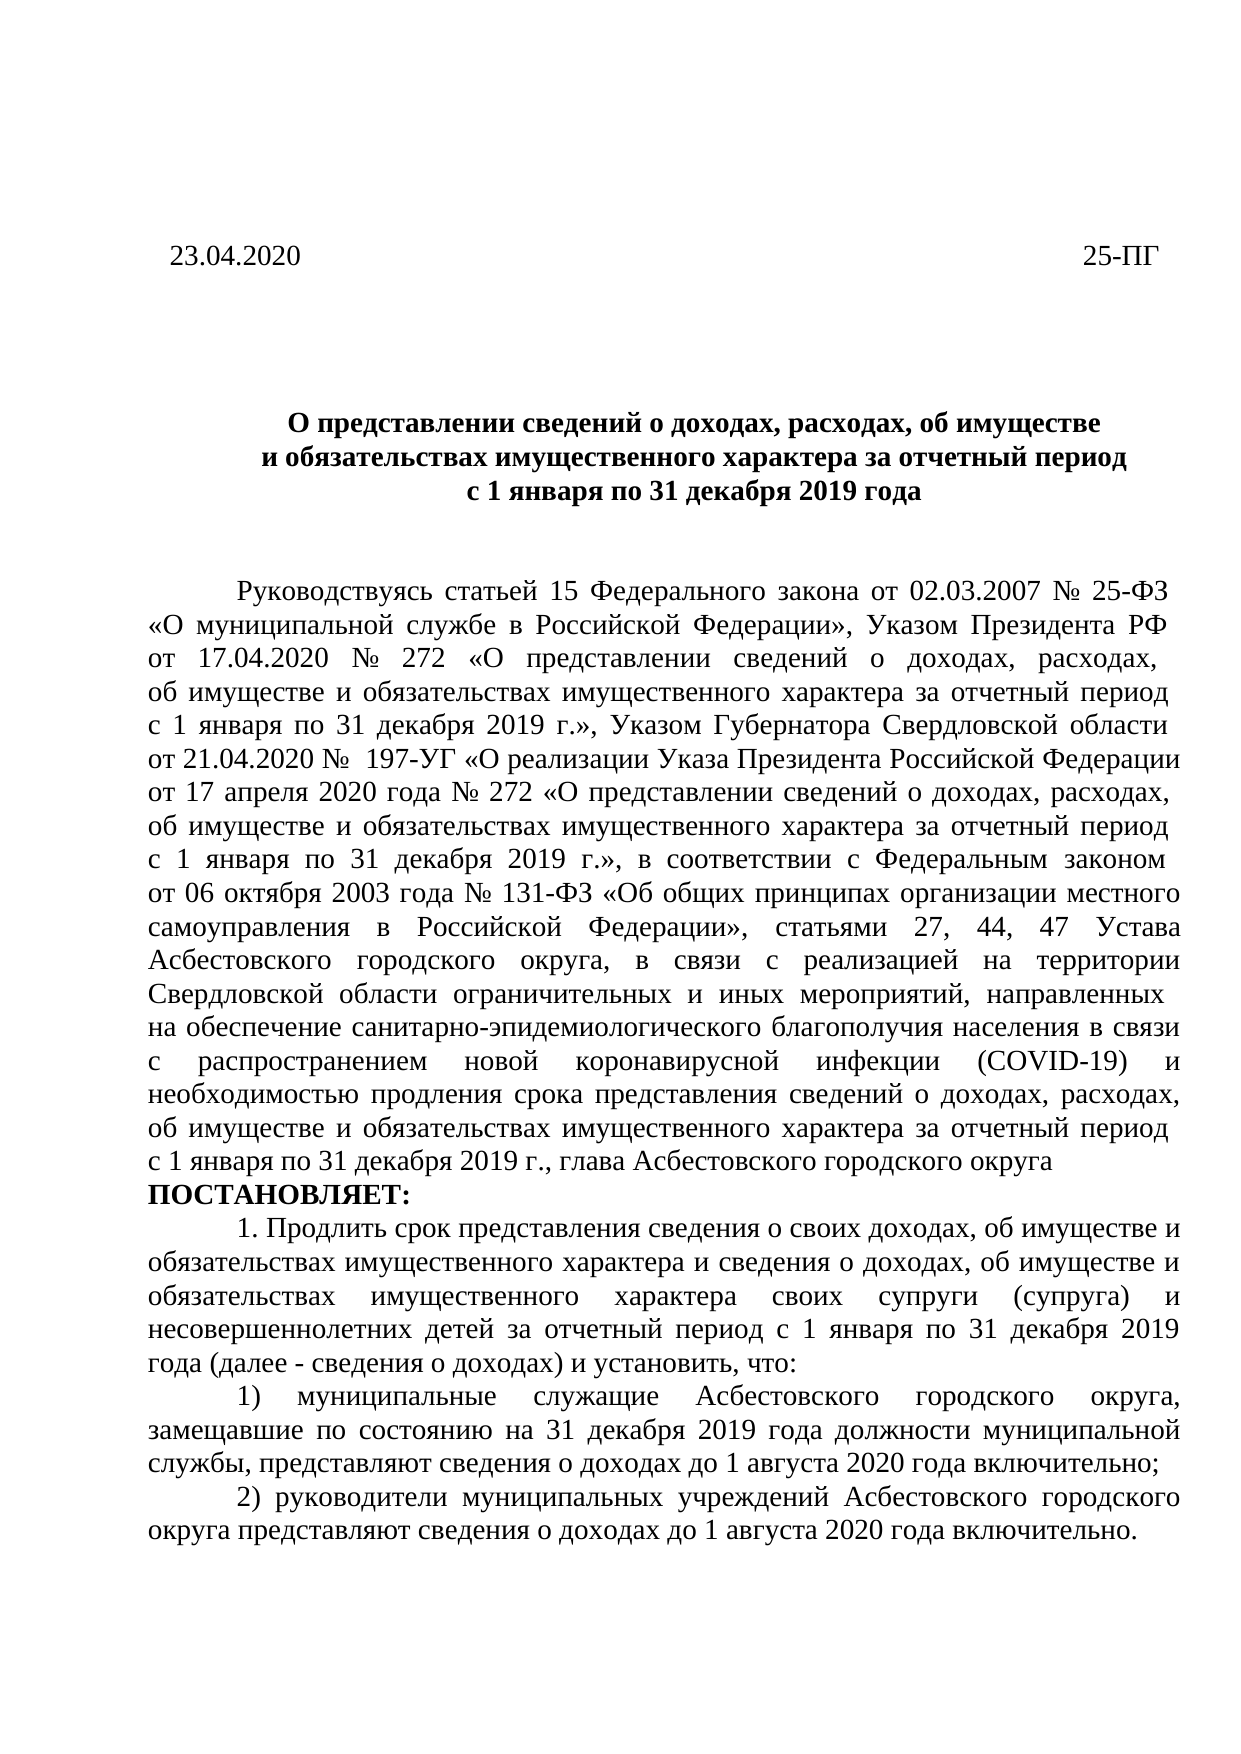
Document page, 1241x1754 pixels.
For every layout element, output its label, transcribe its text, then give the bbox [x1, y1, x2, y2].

title О представлении сведений о доходах, расходах, об имуществе [148, 406, 1181, 439]
text 2) руководители муниципальных учреждений Асбестовского городского округа представляют сведения о доходах до 1 августа 2020 года включительно. [148, 1479, 1181, 1546]
title с 1 января по 31 декабря 2019 года [148, 473, 1181, 506]
text 1) муниципальные служащие Асбестовского городского округа, замещавшие по состоянию на 31 декабря 2019 года должности муниципальной службы, представляют сведения о доходах до 1 августа 2020 года включительно; [148, 1378, 1181, 1479]
text Руководствуясь статьей 15 Федерального закона от 02.03.2007 № 25-ФЗ «О муниципальной службе в Российской Федерации», Указом Президента РФ от 17.04.2020 № 272 «О представлении сведений о доходах, расходах, об имуществе и обязательствах имущественного характера за отчетный период с 1 января по 31 декабря 2019 г.», Указом Губернатора Свердловской области от 21.04.2020 № 197-УГ «О реализации Указа Президента Российской Федерации от 17 апреля 2020 года № 272 «О представлении сведений о доходах, расходах, об имуществе и обязательствах имущественного характера за отчетный период с 1 января по 31 декабря 2019 г.», в соответствии с Федеральным законом от 06 октября 2003 года № 131-ФЗ «Об общих принципах организации местного самоуправления в Российской Федерации», статьями 27, 44, 47 Устава Асбестовского городского округа, в связи с реализацией на территории Свердловской области ограничительных и иных мероприятий, направленных на обеспечение санитарно-эпидемиологического благополучия населения в связи с распространением новой коронавирусной инфекции (COVID-19) и необходимостью продления срока представления сведений о доходах, расходах, об имуществе и обязательствах имущественного характера за отчетный период с 1 января по 31 декабря 2019 г., глава Асбестовского городского округа [148, 573, 1181, 1177]
title 23.04.2020 25-ПГ [148, 238, 1181, 271]
title и обязательствах имущественного характера за отчетный период [148, 439, 1181, 473]
text 1. Продлить срок представления сведения о своих доходах, об имуществе и обязательствах имущественного характера и сведения о доходах, об имуществе и обязательствах имущественного характера своих супруги (супруга) и несовершеннолетних детей за отчетный период с 1 января по 31 декабря 2019 года (далее - сведения о доходах) и установить, что: [148, 1211, 1181, 1378]
text ПОСТАНОВЛЯЕТ: [148, 1177, 1181, 1211]
